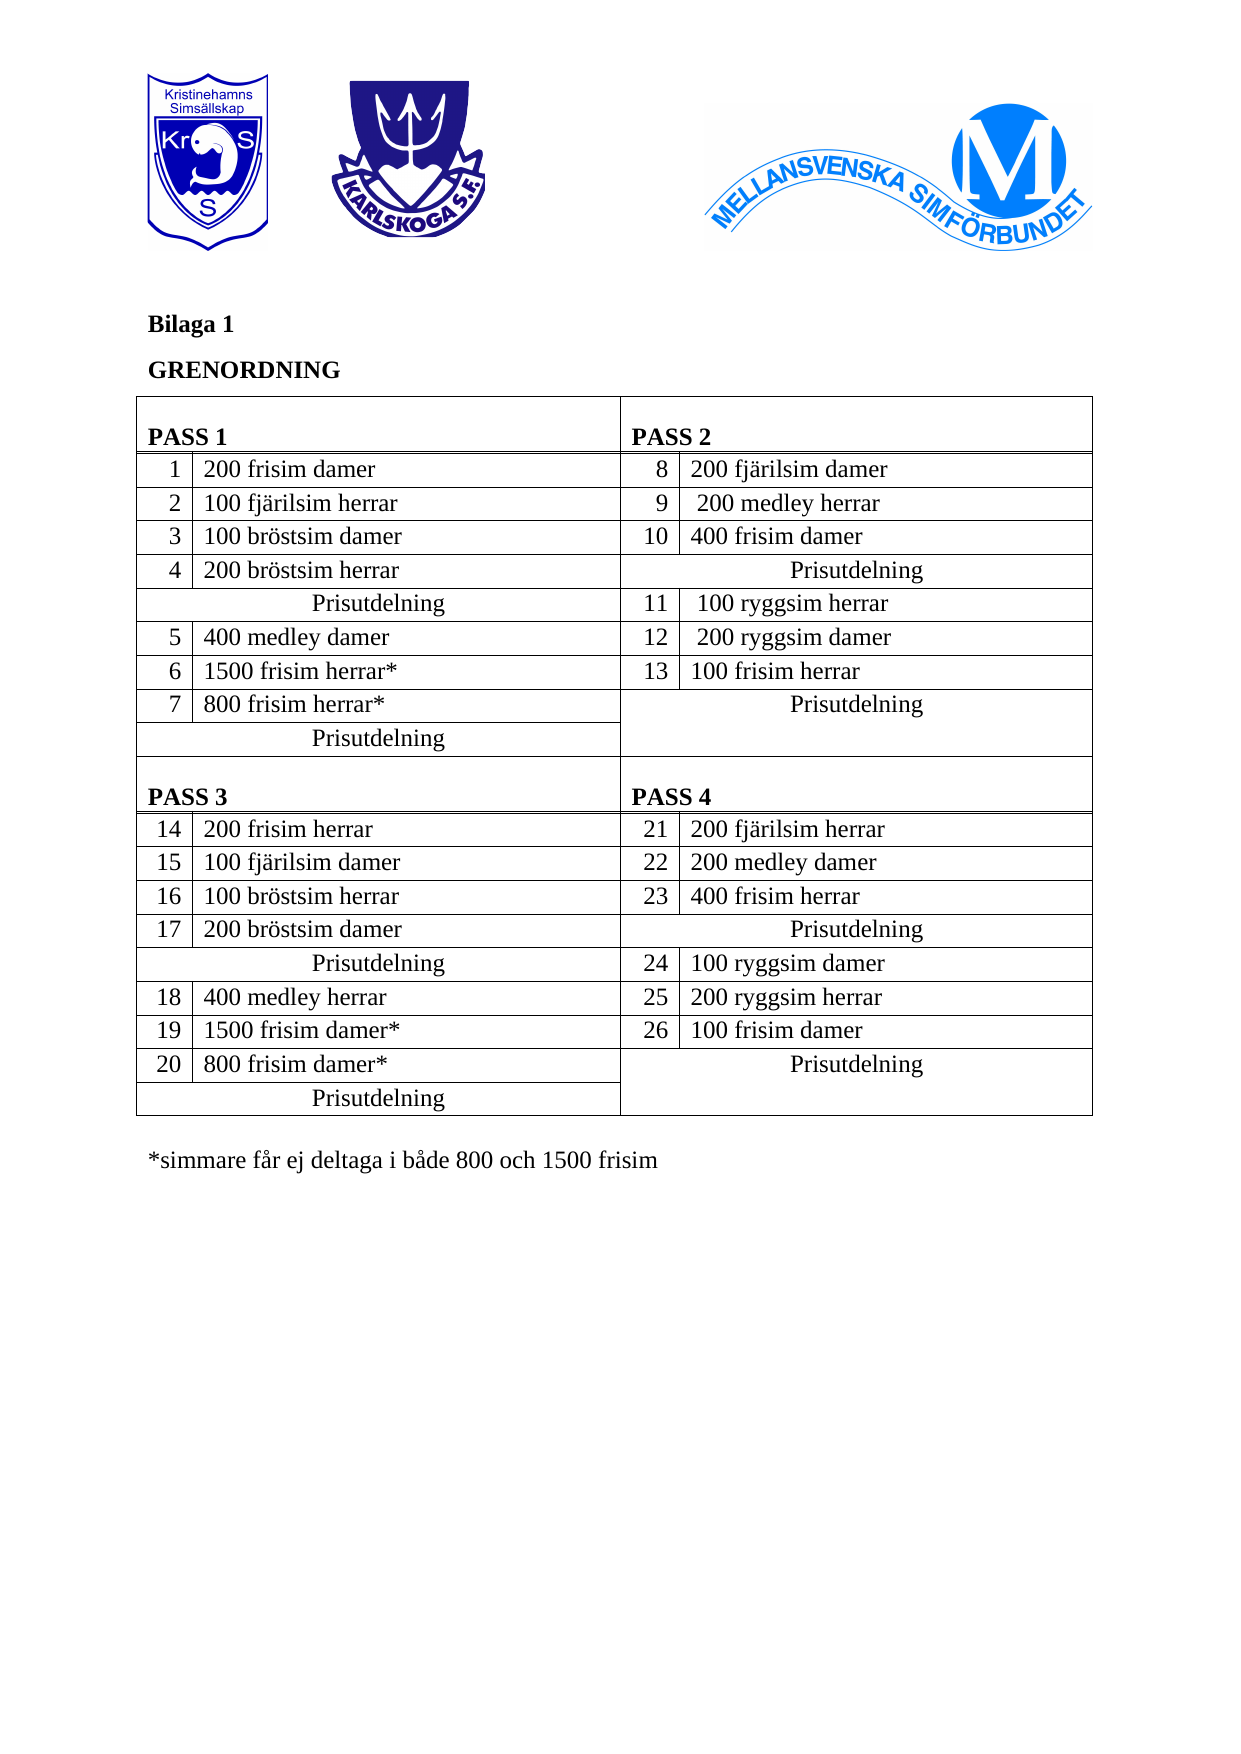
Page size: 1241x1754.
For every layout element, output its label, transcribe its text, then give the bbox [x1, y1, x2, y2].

table_cell 200 ryggsim damer [680, 622, 1092, 655]
table_cell 14 [137, 814, 192, 846]
picture [147, 73, 268, 251]
table_cell 16 [137, 881, 192, 913]
table_cell 200 frisim herrar [193, 814, 620, 846]
table_cell 200 frisim damer [193, 454, 620, 487]
table_cell 800 frisim herrar* [193, 690, 620, 722]
picture [704, 103, 1093, 251]
table_cell 100 bröstsim damer [193, 521, 620, 554]
table_cell 6 [137, 656, 192, 688]
table_cell Prisutdelning [621, 555, 1092, 587]
table_cell 200 medley damer [680, 847, 1092, 880]
table_cell 100 fjärilsim damer [193, 847, 620, 880]
picture [331, 80, 485, 238]
table_header PASS 1 [137, 397, 620, 451]
table_cell 23 [621, 881, 679, 913]
table_cell 26 [621, 1016, 679, 1048]
table_cell Prisutdelning [621, 915, 1092, 947]
table_cell 22 [621, 847, 679, 880]
table_cell 2 [137, 488, 192, 520]
table_cell 8 [621, 454, 679, 487]
table_cell 100 ryggsim herrar [680, 589, 1092, 621]
table_cell 3 [137, 521, 192, 554]
table_cell Prisutdelning [621, 1049, 1092, 1115]
table_cell Prisutdelning [137, 948, 620, 981]
table_cell 1500 frisim damer* [193, 1016, 620, 1048]
table_cell 200 medley herrar [680, 488, 1092, 520]
table_cell 100 bröstsim herrar [193, 881, 620, 913]
table_cell 100 frisim damer [680, 1016, 1092, 1048]
table_cell 19 [137, 1016, 192, 1048]
table_cell 1500 frisim herrar* [193, 656, 620, 688]
table_cell 400 frisim damer [680, 521, 1092, 554]
table_cell 800 frisim damer* [193, 1049, 620, 1082]
table_cell 200 ryggsim herrar [680, 982, 1092, 1014]
table_cell 200 fjärilsim herrar [680, 814, 1092, 846]
table_cell 25 [621, 982, 679, 1014]
table_cell 13 [621, 656, 679, 688]
table_cell 21 [621, 814, 679, 846]
table_cell 400 frisim herrar [680, 881, 1092, 913]
table_cell 100 fjärilsim herrar [193, 488, 620, 520]
table_cell 200 bröstsim herrar [193, 555, 620, 587]
table_cell 4 [137, 555, 192, 587]
table_cell 200 bröstsim damer [193, 915, 620, 947]
table_cell 5 [137, 622, 192, 655]
table_cell 17 [137, 915, 192, 947]
table_cell 1 [137, 454, 192, 487]
table_cell 400 medley damer [193, 622, 620, 655]
table_cell PASS 4 [621, 757, 1092, 811]
table_cell 9 [621, 488, 679, 520]
table_cell Prisutdelning [621, 690, 1092, 756]
text Bilaga 1 [148, 309, 1092, 338]
table_cell 15 [137, 847, 192, 880]
table_cell Prisutdelning [137, 723, 620, 756]
text GRENORDNING [148, 355, 1092, 383]
table_cell 24 [621, 948, 679, 981]
table_header PASS 2 [621, 397, 1092, 451]
table_cell 10 [621, 521, 679, 554]
table_cell Prisutdelning [137, 589, 620, 621]
table_cell 200 fjärilsim damer [680, 454, 1092, 487]
table_cell 12 [621, 622, 679, 655]
table_cell 11 [621, 589, 679, 621]
table_cell 20 [137, 1049, 192, 1082]
table_cell Prisutdelning [137, 1083, 620, 1115]
table_cell 400 medley herrar [193, 982, 620, 1014]
table_cell 100 ryggsim damer [680, 948, 1092, 981]
table_cell 18 [137, 982, 192, 1014]
table_cell 100 frisim herrar [680, 656, 1092, 688]
text *simmare får ej deltaga i både 800 och 1500 frisim [148, 1145, 1092, 1174]
table_cell 7 [137, 690, 192, 722]
table_cell PASS 3 [137, 757, 620, 811]
